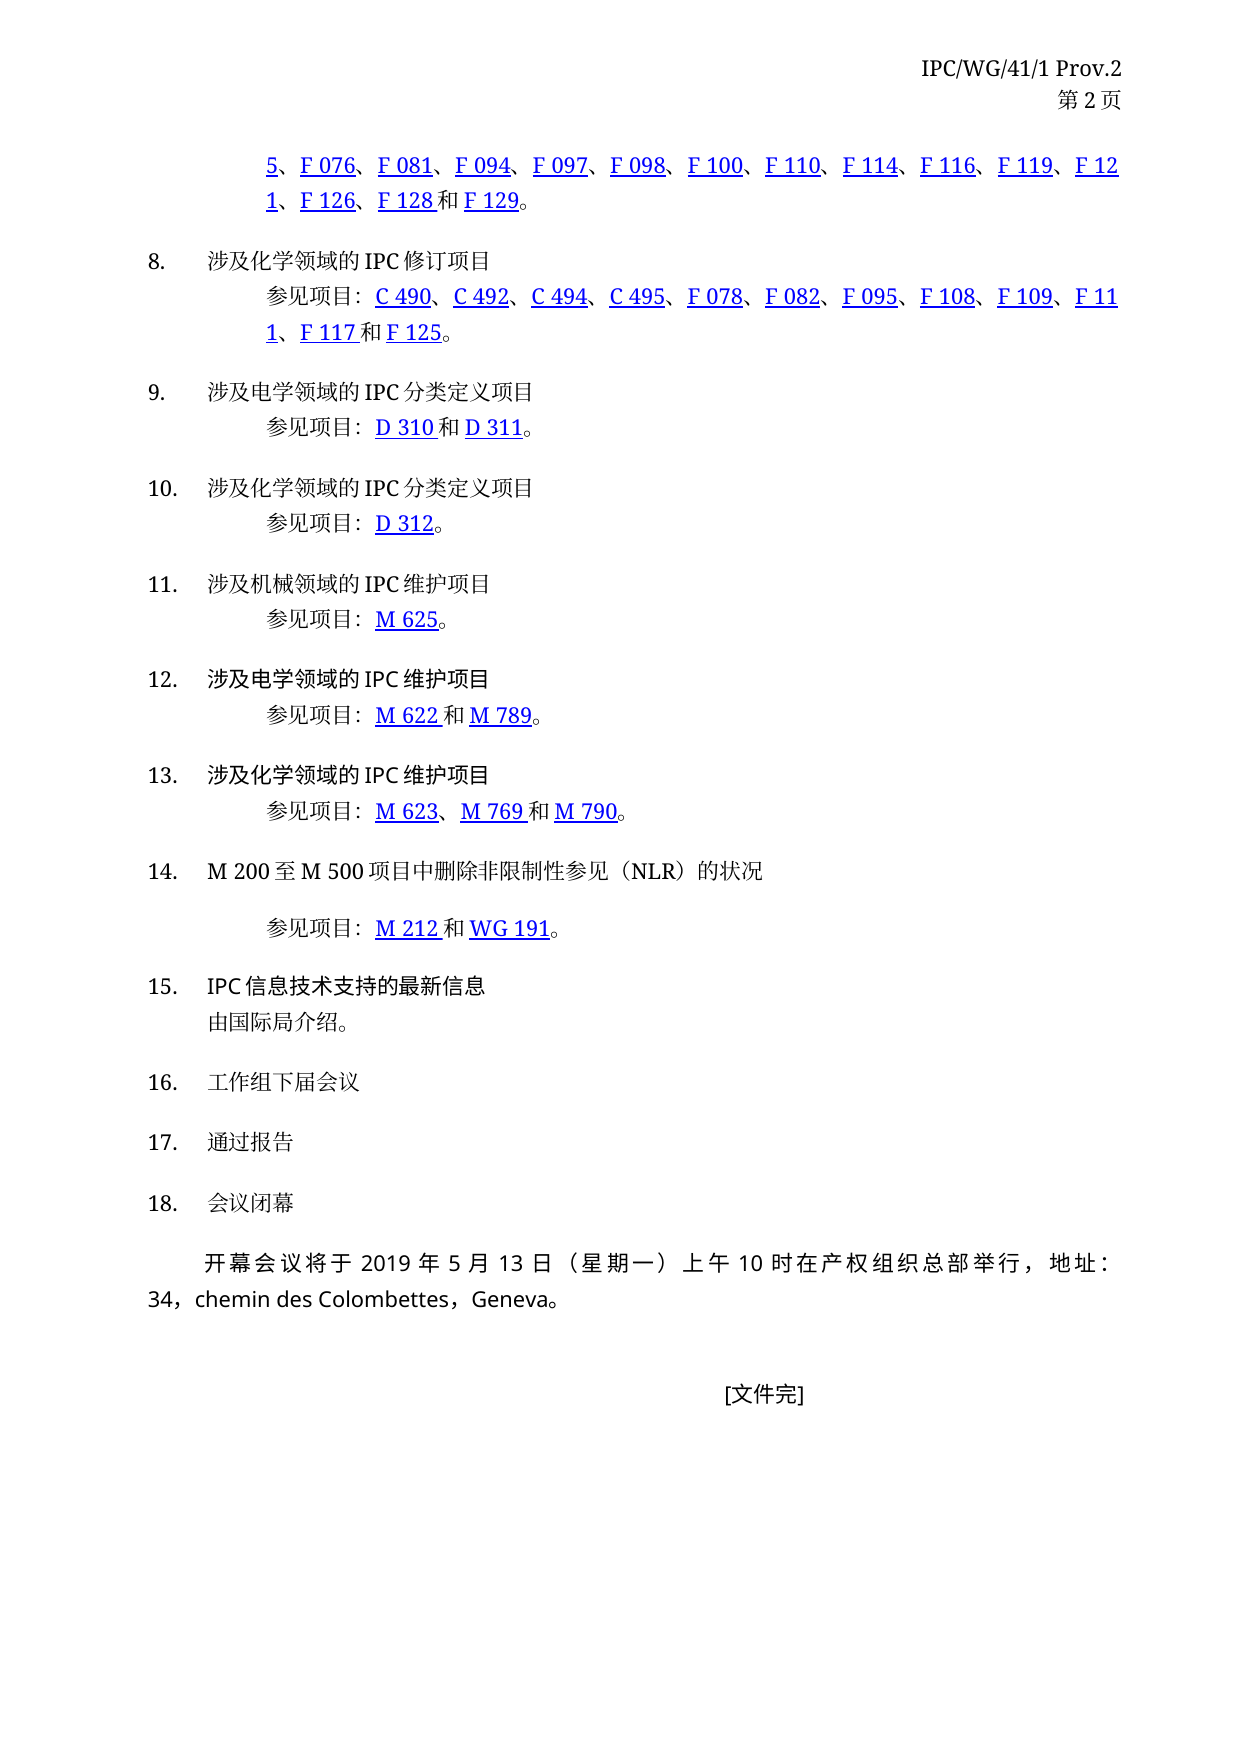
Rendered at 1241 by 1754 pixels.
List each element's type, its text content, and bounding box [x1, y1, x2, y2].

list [148, 144, 1122, 215]
list 涉及化学领域的IPC分类定义项目 参见项目：D 312。 [148, 467, 1122, 538]
text [文件完] [724, 1374, 1122, 1409]
list 参见项目：M 212和WG 191。 [266, 911, 1122, 942]
list 涉及机械领域的IPC维护项目 参见项目：M 625。 [148, 563, 1122, 634]
list IPC信息技术支持的最新信息 由国际局介绍。 [148, 965, 1122, 1036]
list 涉及化学领域的IPC修订项目 参见项目：C 490、C 492、C 494、C 495、F 078、F 082、F 095、F 108、F 109、F 111、F 117和F 125。 [148, 240, 1122, 346]
text 开幕会议将于2019年5月13日（星期一）上午10时在产权组织总部举行，地址：34，chemin des Colombettes，Geneva。 [148, 1242, 1122, 1313]
list 涉及电学领域的IPC维护项目 参见项目：M 622和M 789。 [148, 659, 1122, 730]
list 涉及化学领域的IPC维护项目 参见项目：M 623、M 769和M 790。 [148, 755, 1122, 826]
list M 200至M 500项目中删除非限制性参见（NLR）的状况 [148, 851, 1122, 886]
list 工作组下届会议 [148, 1061, 1122, 1097]
list 通过报告 [148, 1122, 1122, 1157]
list 涉及电学领域的IPC分类定义项目 参见项目：D 310和D 311。 [148, 371, 1122, 442]
list 会议闭幕 [148, 1182, 1122, 1217]
